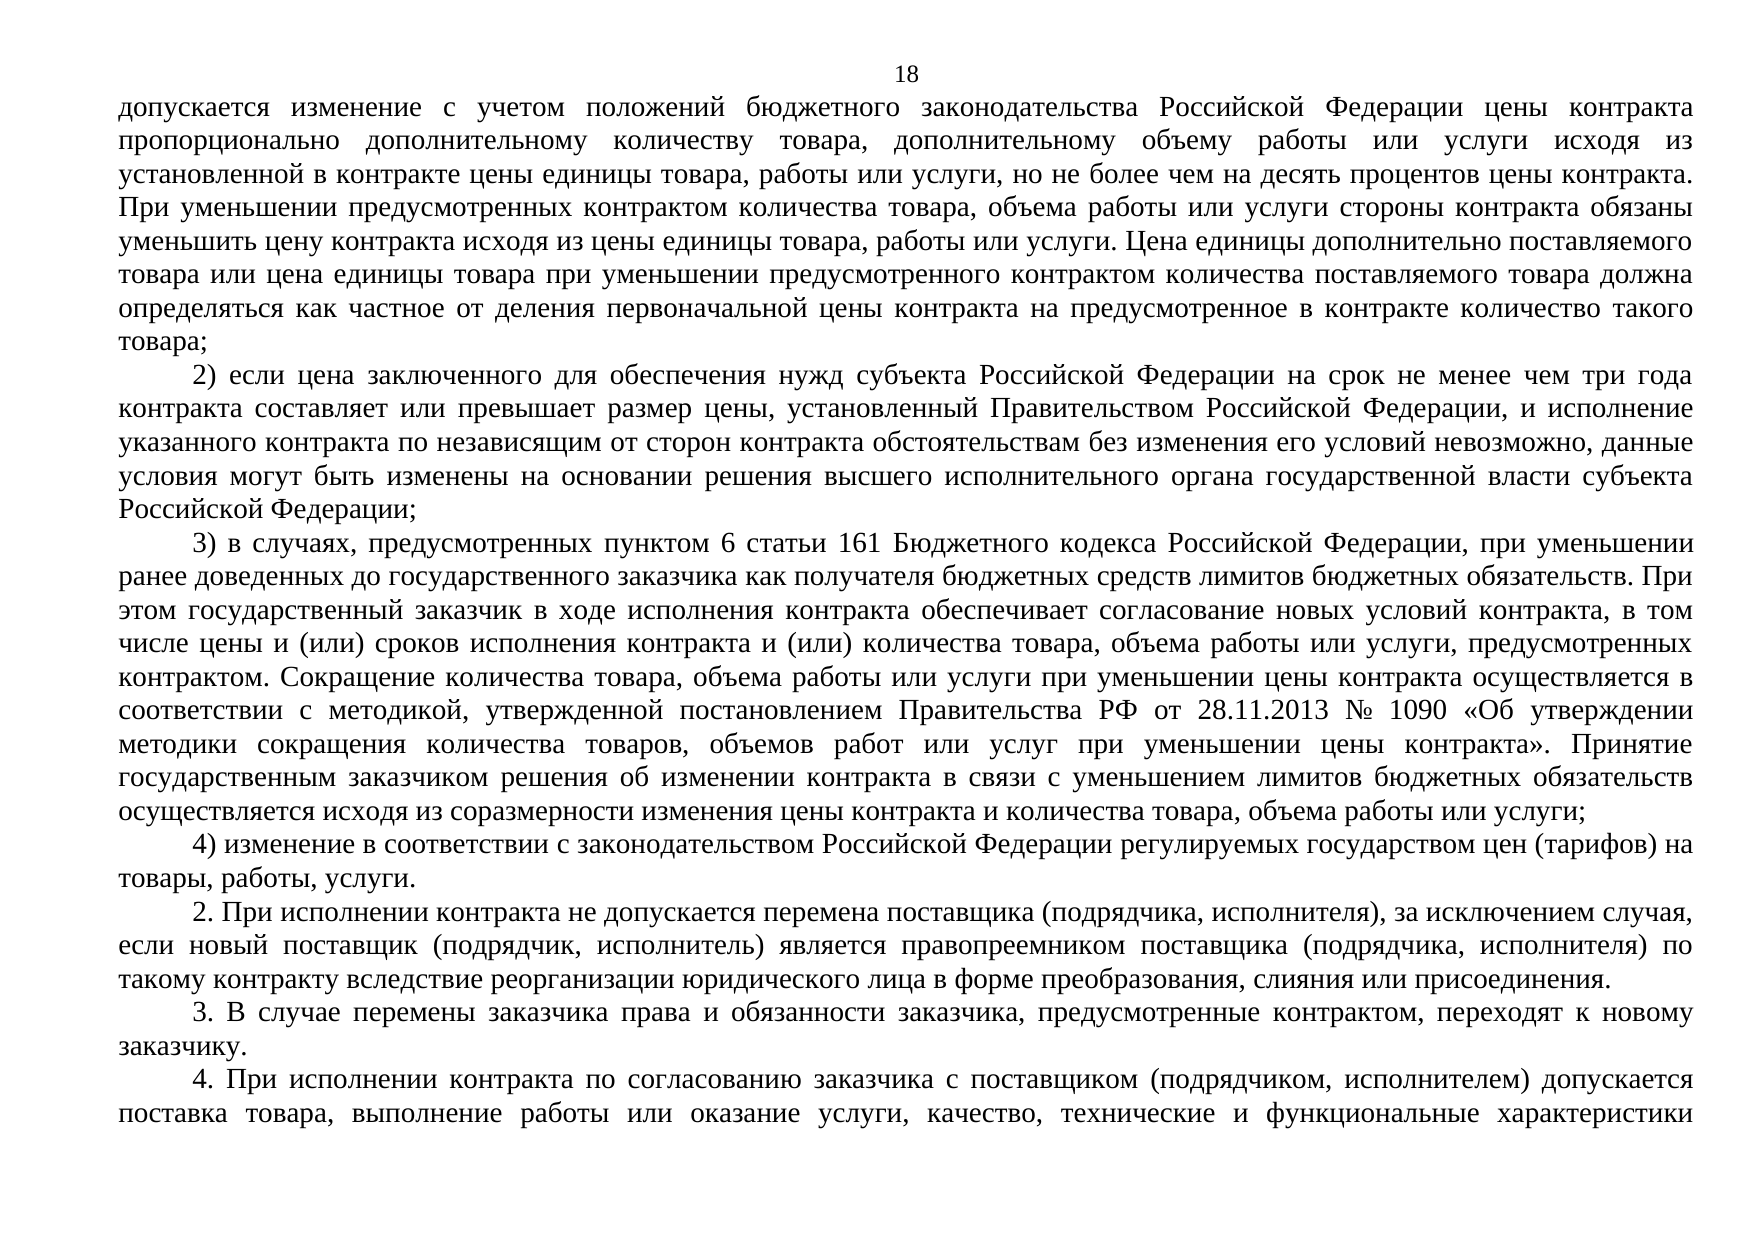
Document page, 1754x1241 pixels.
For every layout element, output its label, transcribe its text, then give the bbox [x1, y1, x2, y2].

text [118, 89, 1695, 357]
text 2) если цена заключенного для обеспечения нужд субъекта Российской Федерации на срок не менее чем три года контракта составляет или превышает размер цены, установленный Правительством Российской Федерации, и исполнение указанного контракта по независящим от сторон контракта обстоятельствам без изменения его условий невозможно, данные условия могут быть изменены на основании решения высшего исполнительного органа государственной власти субъекта Российской Федерации; [118, 357, 1695, 525]
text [118, 1061, 1695, 1128]
text 3) в случаях, предусмотренных пунктом 6 статьи 161 Бюджетного кодекса Российской Федерации, при уменьшении ранее доведенных до государственного заказчика как получателя бюджетных средств лимитов бюджетных обязательств. При этом государственный заказчик в ходе исполнения контракта обеспечивает согласование новых условий контракта, в том числе цены и (или) сроков исполнения контракта и (или) количества товара, объема работы или услуги, предусмотренных контрактом. Сокращение количества товара, объема работы или услуги при уменьшении цены контракта осуществляется в соответствии с методикой, утвержденной постановлением Правительства РФ от 28.11.2013 № 1090 «Об утверждении методики сокращения количества товаров, объемов работ или услуг при уменьшении цены контракта». Принятие государственным заказчиком решения об изменении контракта в связи с уменьшением лимитов бюджетных обязательств осуществляется исходя из соразмерности изменения цены контракта и количества товара, объема работы или услуги; [118, 525, 1695, 827]
text 4) изменение в соответствии с законодательством Российской Федерации регулируемых государством цен (тарифов) на товары, работы, услуги. [118, 827, 1695, 894]
text 2. При исполнении контракта не допускается перемена поставщика (подрядчика, исполнителя), за исключением случая, если новый поставщик (подрядчик, исполнитель) является правопреемником поставщика (подрядчика, исполнителя) по такому контракту вследствие реорганизации юридического лица в форме преобразования, слияния или присоединения. [118, 894, 1695, 994]
text 3. В случае перемены заказчика права и обязанности заказчика, предусмотренные контрактом, переходят к новому заказчику. [118, 994, 1695, 1061]
